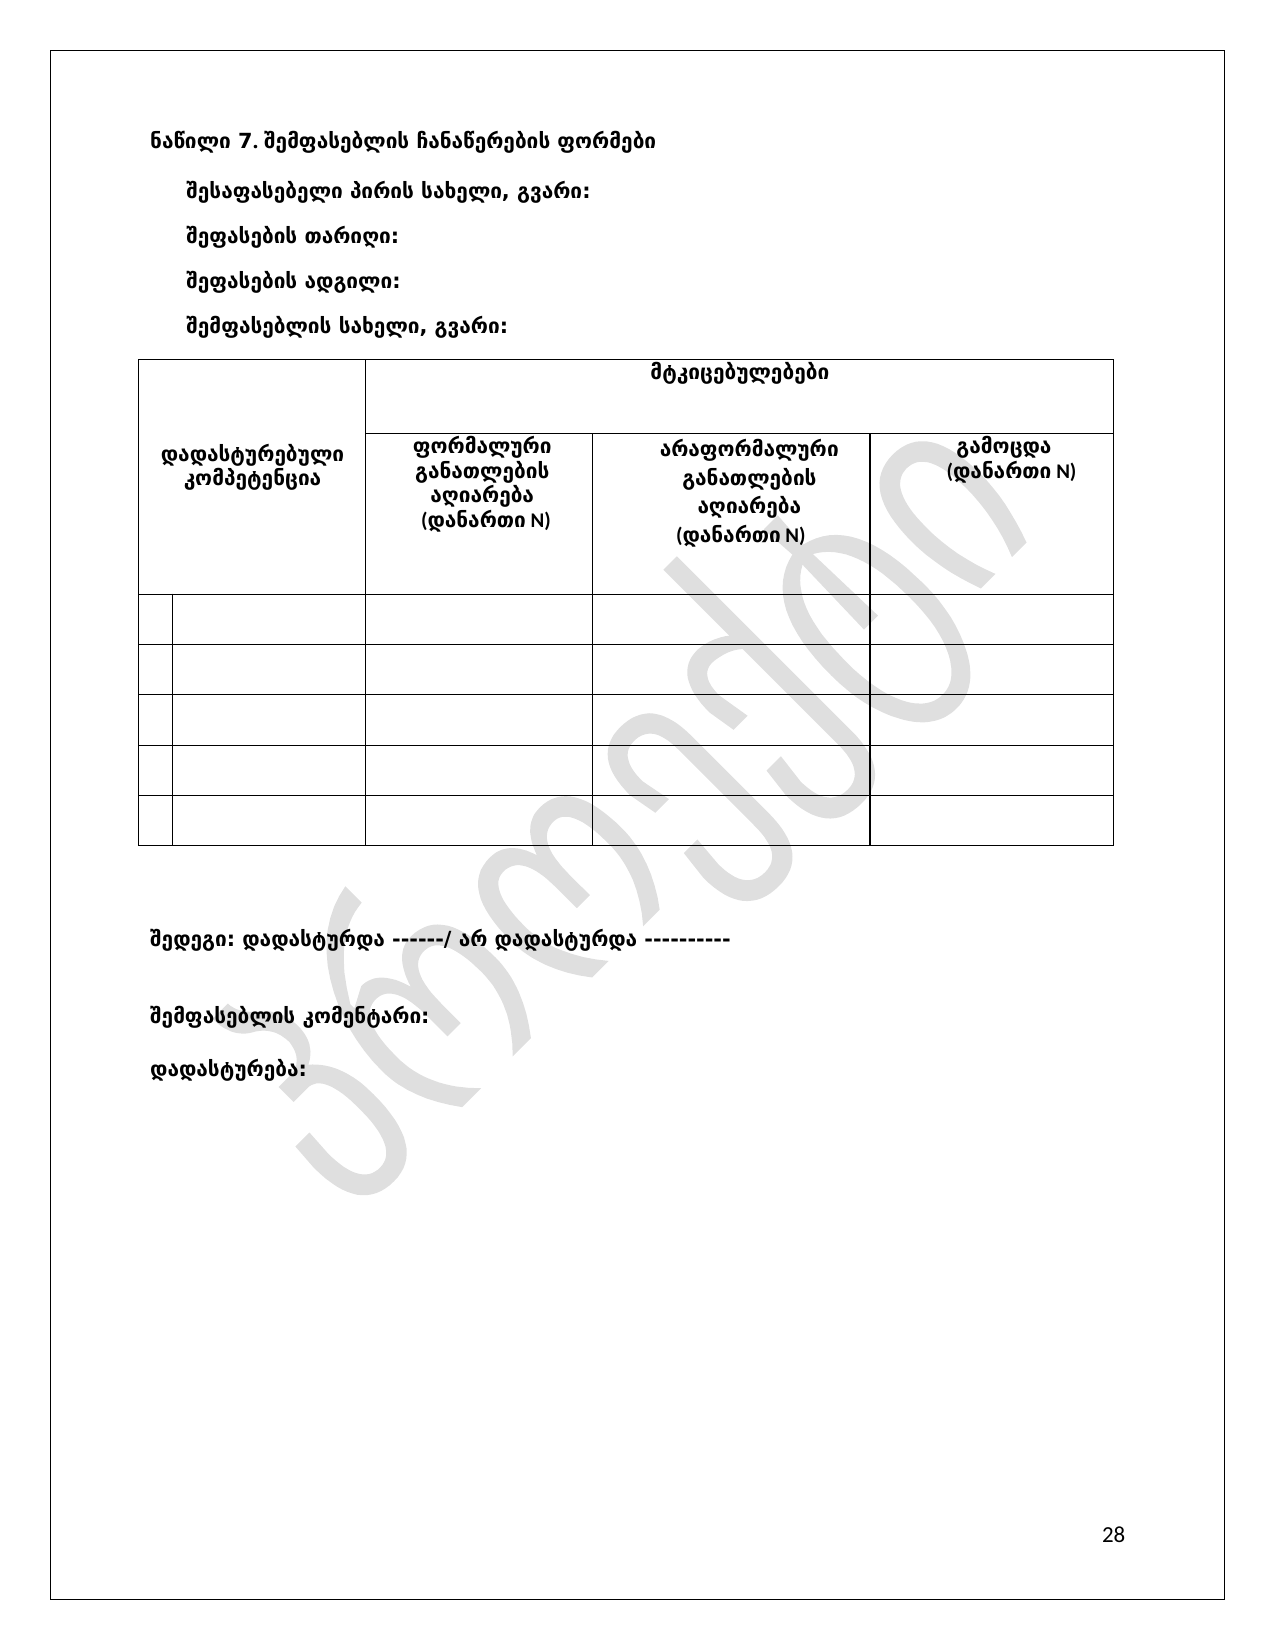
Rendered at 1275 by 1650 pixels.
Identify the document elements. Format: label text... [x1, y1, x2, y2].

table_cell [593, 695, 869, 744]
table_cell [366, 796, 592, 845]
text შეფასების ადგილი: [150, 269, 1125, 293]
table_cell [593, 746, 869, 795]
table_cell [366, 746, 592, 795]
text შეფასების თარიღი: [150, 224, 1125, 248]
table_cell [366, 695, 592, 744]
list დადასტურება: [150, 1057, 1125, 1081]
list შედეგი: დადასტურდა ------/ არ დადასტურდა ---------- [150, 927, 1125, 952]
table_cell [173, 645, 365, 694]
table_cell [173, 796, 365, 845]
table_cell [139, 746, 172, 795]
table_cell გამოცდა (დანართი N) [871, 434, 1113, 593]
table_cell არაფორმალური განათლების აღიარება (დანართი N) [593, 434, 869, 593]
table_cell [173, 746, 365, 795]
text შემფასებლის სახელი, გვარი: [150, 314, 1125, 338]
table_cell [593, 595, 869, 644]
table_cell [871, 796, 1113, 845]
table_cell [366, 595, 592, 644]
text ნაწილი 7. შემფასებლის ჩანაწერების ფორმები [150, 126, 1125, 154]
table_cell [871, 695, 1113, 744]
table_cell [871, 595, 1113, 644]
table_cell [871, 746, 1113, 795]
table_cell [139, 645, 172, 694]
table_cell [593, 796, 869, 845]
table_cell [173, 595, 365, 644]
table_cell [139, 595, 172, 644]
list შემფასებლის კომენტარი: [150, 1004, 1125, 1028]
table_cell [871, 645, 1113, 694]
table_cell ფორმალური განათლების აღიარება (დანართი N) [366, 434, 592, 593]
table_cell [593, 645, 869, 694]
text შესაფასებელი პირის სახელი, გვარი: [150, 179, 1125, 203]
table_cell [139, 796, 172, 845]
table_header მტკიცებულებები [366, 360, 1113, 433]
table_cell [173, 695, 365, 744]
table_header დადასტურებული კომპეტენცია [139, 360, 365, 593]
table_cell [366, 645, 592, 694]
table_cell [139, 695, 172, 744]
